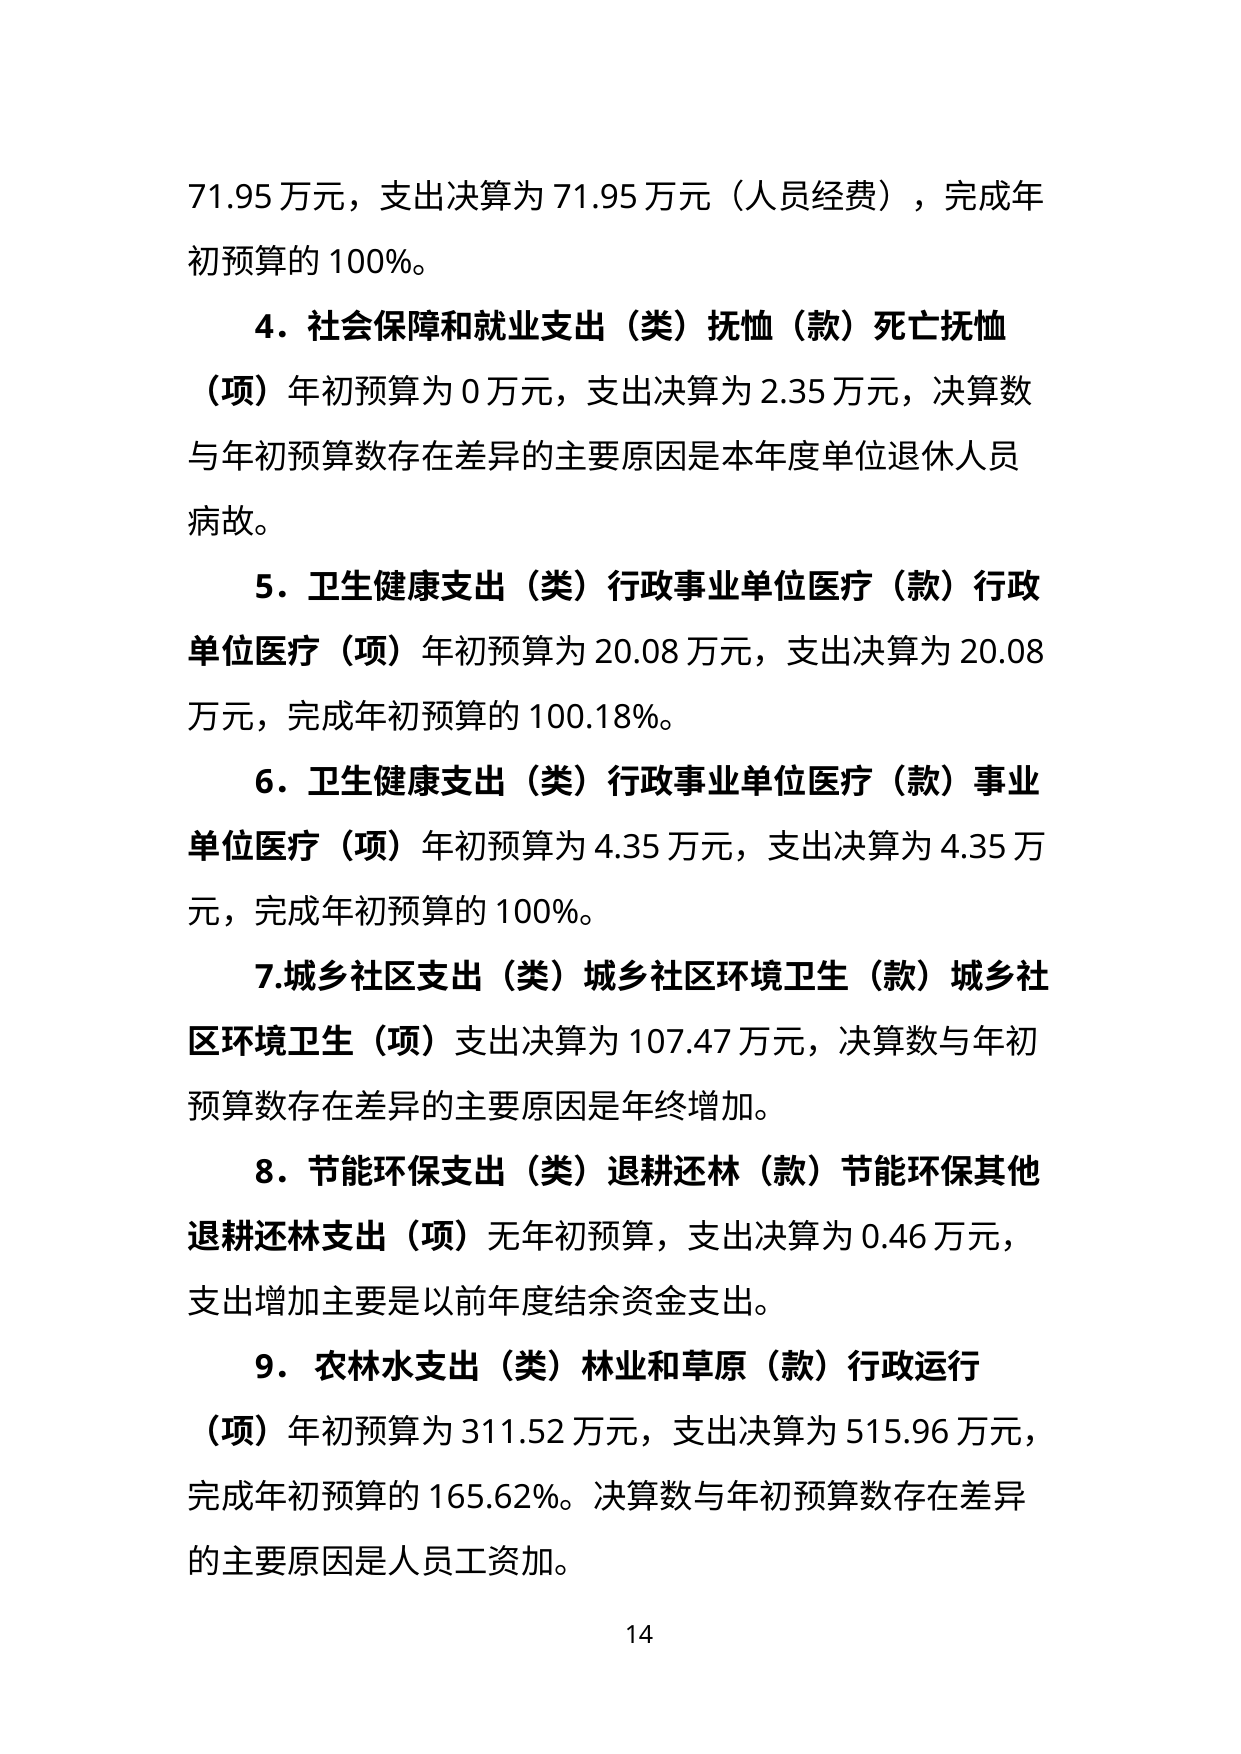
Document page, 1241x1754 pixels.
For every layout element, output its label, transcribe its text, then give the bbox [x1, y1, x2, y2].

text 8．节能环保支出（类）退耕还林（款）节能环保其他退耕还林支出（项）无年初预算，支出决算为0.46万元，支出增加主要是以前年度结余资金支出。 [187, 1137, 1053, 1332]
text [187, 162, 1053, 292]
text 9． 农林水支出（类）林业和草原（款）行政运行（项）年初预算为311.52万元，支出决算为515.96万元，完成年初预算的165.62%。决算数与年初预算数存在差异的主要原因是人员工资加。 [187, 1332, 1053, 1592]
text 4．社会保障和就业支出（类）抚恤（款）死亡抚恤（项）年初预算为0万元，支出决算为2.35万元，决算数与年初预算数存在差异的主要原因是本年度单位退休人员病故。 [187, 292, 1053, 552]
text 6．卫生健康支出（类）行政事业单位医疗（款）事业单位医疗（项）年初预算为4.35万元，支出决算为4.35万元，完成年初预算的100%。 [187, 747, 1053, 942]
text 7.城乡社区支出（类）城乡社区环境卫生（款）城乡社区环境卫生（项）支出决算为107.47万元，决算数与年初预算数存在差异的主要原因是年终增加。 [187, 942, 1053, 1137]
text 5．卫生健康支出（类）行政事业单位医疗（款）行政单位医疗（项）年初预算为20.08万元，支出决算为20.08万元，完成年初预算的100.18%。 [187, 552, 1053, 747]
